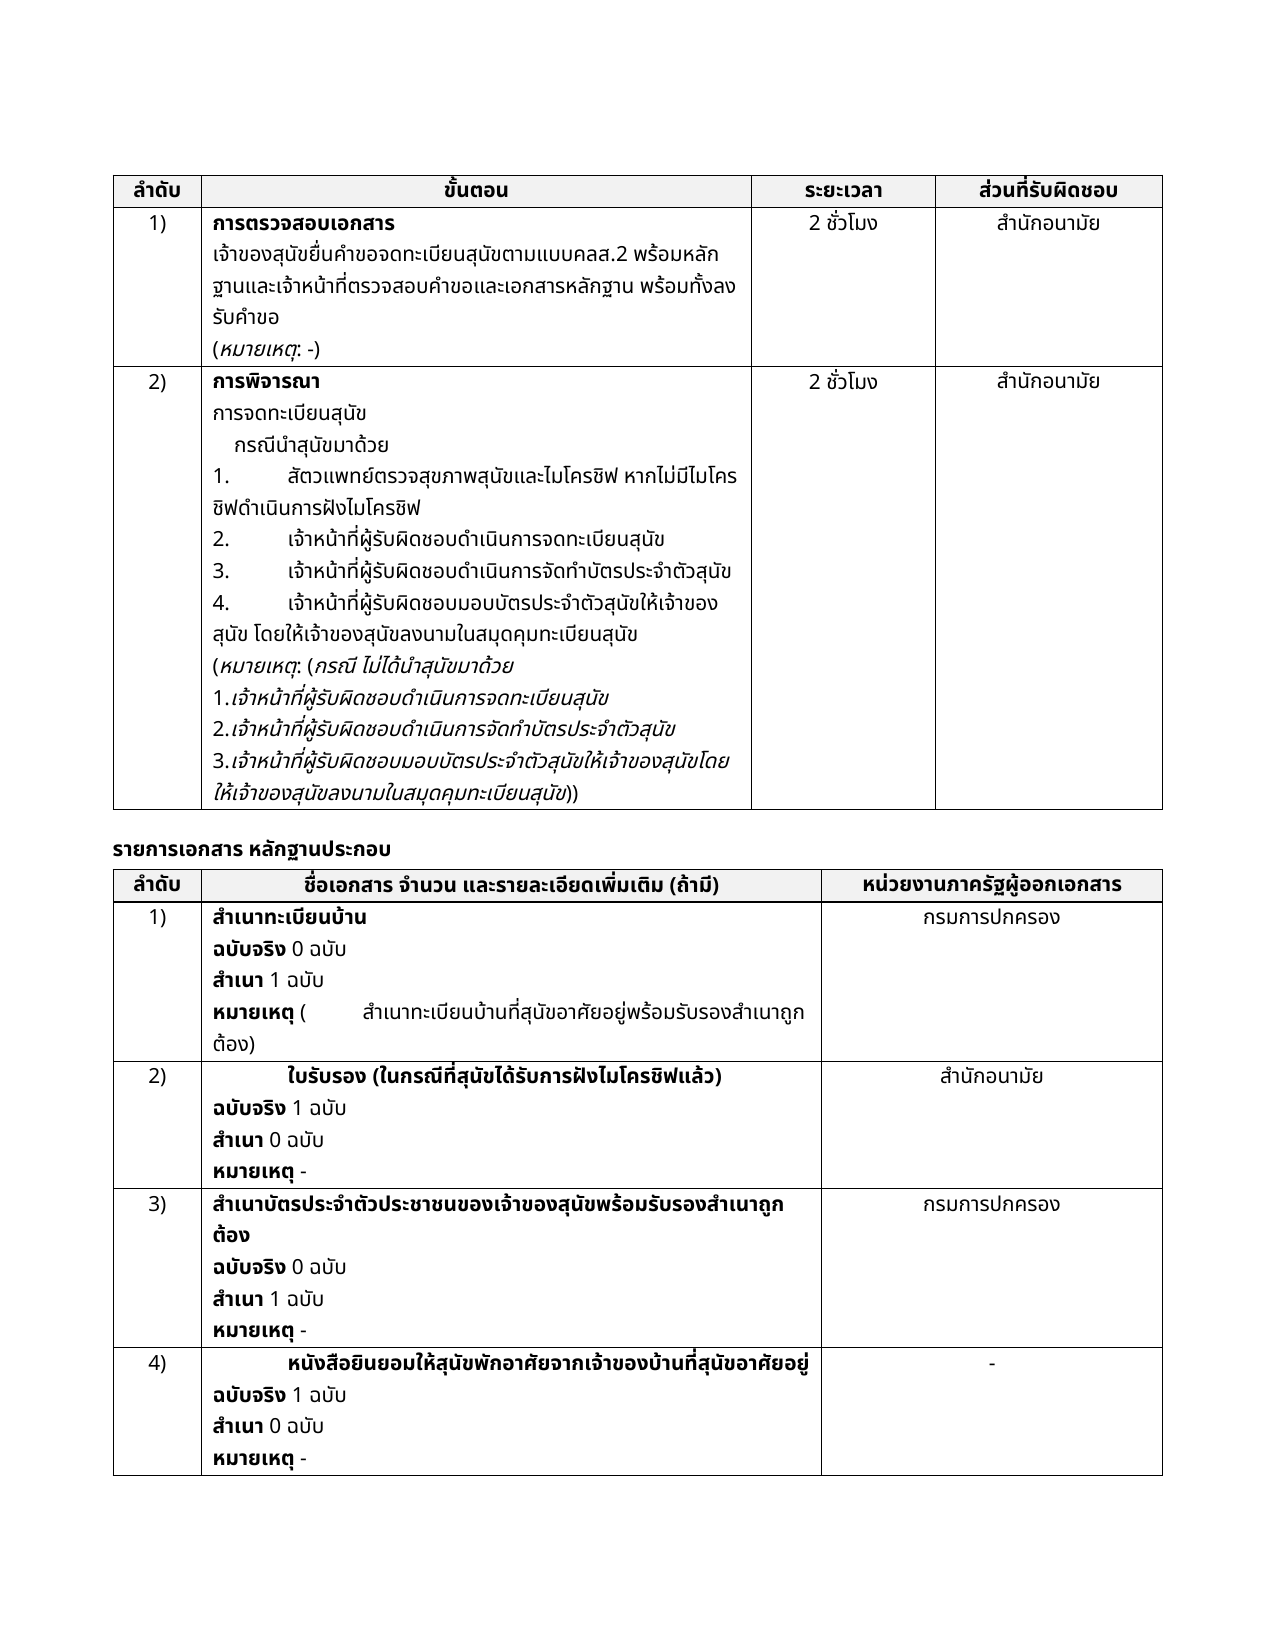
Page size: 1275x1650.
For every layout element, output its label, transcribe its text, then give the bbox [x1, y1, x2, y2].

table_cell กรมการปกครอง [822, 903, 1162, 1061]
table_cell สำเนาบัตรประจำตัวประชาชนของเจ้าของสุนัขพร้อมรับรองสำเนาถูกต้อง ฉบับจริง 0 ฉบับ สำเนา 1 ฉบับ - [202, 1189, 821, 1347]
table_cell สำนักอนามัย [936, 367, 1162, 809]
table_header ลำดับ [114, 870, 201, 901]
table_cell 2) [114, 1062, 201, 1188]
table_cell 4) [114, 1348, 201, 1475]
table_cell กรมการปกครอง [822, 1189, 1162, 1347]
table_header ระยะเวลา [752, 176, 935, 207]
table_cell 2 ชั่วโมง [752, 367, 935, 809]
table_header ชื่อเอกสาร จำนวน และรายละเอียดเพิ่มเติม (ถ้ามี) [202, 870, 821, 901]
table_cell การตรวจสอบเอกสาร เจ้าของสุนัขยื่นคำขอจดทะเบียนสุนัขตามแบบคลส.2 พร้อมหลักฐานและเจ้าหน้าที่ตรวจสอบคำขอและเอกสารหลักฐาน พร้อมทั้งลงรับคำขอ (หมายเหตุ: -) [202, 208, 751, 366]
text รายการเอกสาร หลักฐานประกอบ [112, 835, 1162, 866]
table_header หน่วยงานภาครัฐผู้ออกเอกสาร [822, 870, 1162, 901]
table_cell 2) [114, 367, 201, 809]
table_cell หนังสือยินยอมให้สุนัขพักอาศัยจากเจ้าของบ้านที่สุนัขอาศัยอยู่ ฉบับจริง 1 ฉบับ สำเนา 0 ฉบับ - [202, 1348, 821, 1475]
table_cell 1) [114, 903, 201, 1061]
table_cell การพิจารณา การจดทะเบียนสุนัข กรณีนำสุนัขมาด้วย 1. สัตวแพทย์ตรวจสุขภาพสุนัขและไมโครชิฟ หากไม่มีไมโครชิฟดำเนินการฝังไมโครชิฟ 2. เจ้าหน้าที่ผู้รับผิดชอบดำเนินการจดทะเบียนสุนัข 3. เจ้าหน้าที่ผู้รับผิดชอบดำเนินการจัดทำบัตรประจำตัวสุนัข 4. เจ้าหน้าที่ผู้รับผิดชอบมอบบัตรประจำตัวสุนัขให้เจ้าของสุนัข โดยให้เจ้าของสุนัขลงนามในสมุดคุมทะเบียนสุนัข (หมายเหตุ: (กรณี ไม่ได้นำสุนัขมาด้วย 1.เจ้าหน้าที่ผู้รับผิดชอบดำเนินการจดทะเบียนสุนัข 2.เจ้าหน้าที่ผู้รับผิดชอบดำเนินการจัดทำบัตรประจำตัวสุนัข 3.เจ้าหน้าที่ผู้รับผิดชอบมอบบัตรประจำตัวสุนัขให้เจ้าของสุนัขโดยให้เจ้าของสุนัขลงนามในสมุดคุมทะเบียนสุนัข)) [202, 367, 751, 809]
table_cell ใบรับรอง (ในกรณีที่สุนัขได้รับการฝังไมโครชิฟแล้ว) ฉบับจริง 1 ฉบับ สำเนา 0 ฉบับ - [202, 1062, 821, 1188]
table_cell - [822, 1348, 1162, 1475]
table_cell 2 ชั่วโมง [752, 208, 935, 366]
table_cell 1) [114, 208, 201, 366]
table_cell สำนักอนามัย [936, 208, 1162, 366]
table_header ลำดับ [114, 176, 201, 207]
table_cell สำเนาทะเบียนบ้าน ฉบับจริง 0 ฉบับ สำเนา 1 ฉบับ ( สำเนาทะเบียนบ้านที่สุนัขอาศัยอยู่พร้อมรับรองสำเนาถูกต้อง) [202, 903, 821, 1061]
table_header ขั้นตอน [202, 176, 751, 207]
table_cell สำนักอนามัย [822, 1062, 1162, 1188]
table_header ส่วนที่รับผิดชอบ [936, 176, 1162, 207]
table_cell 3) [114, 1189, 201, 1347]
